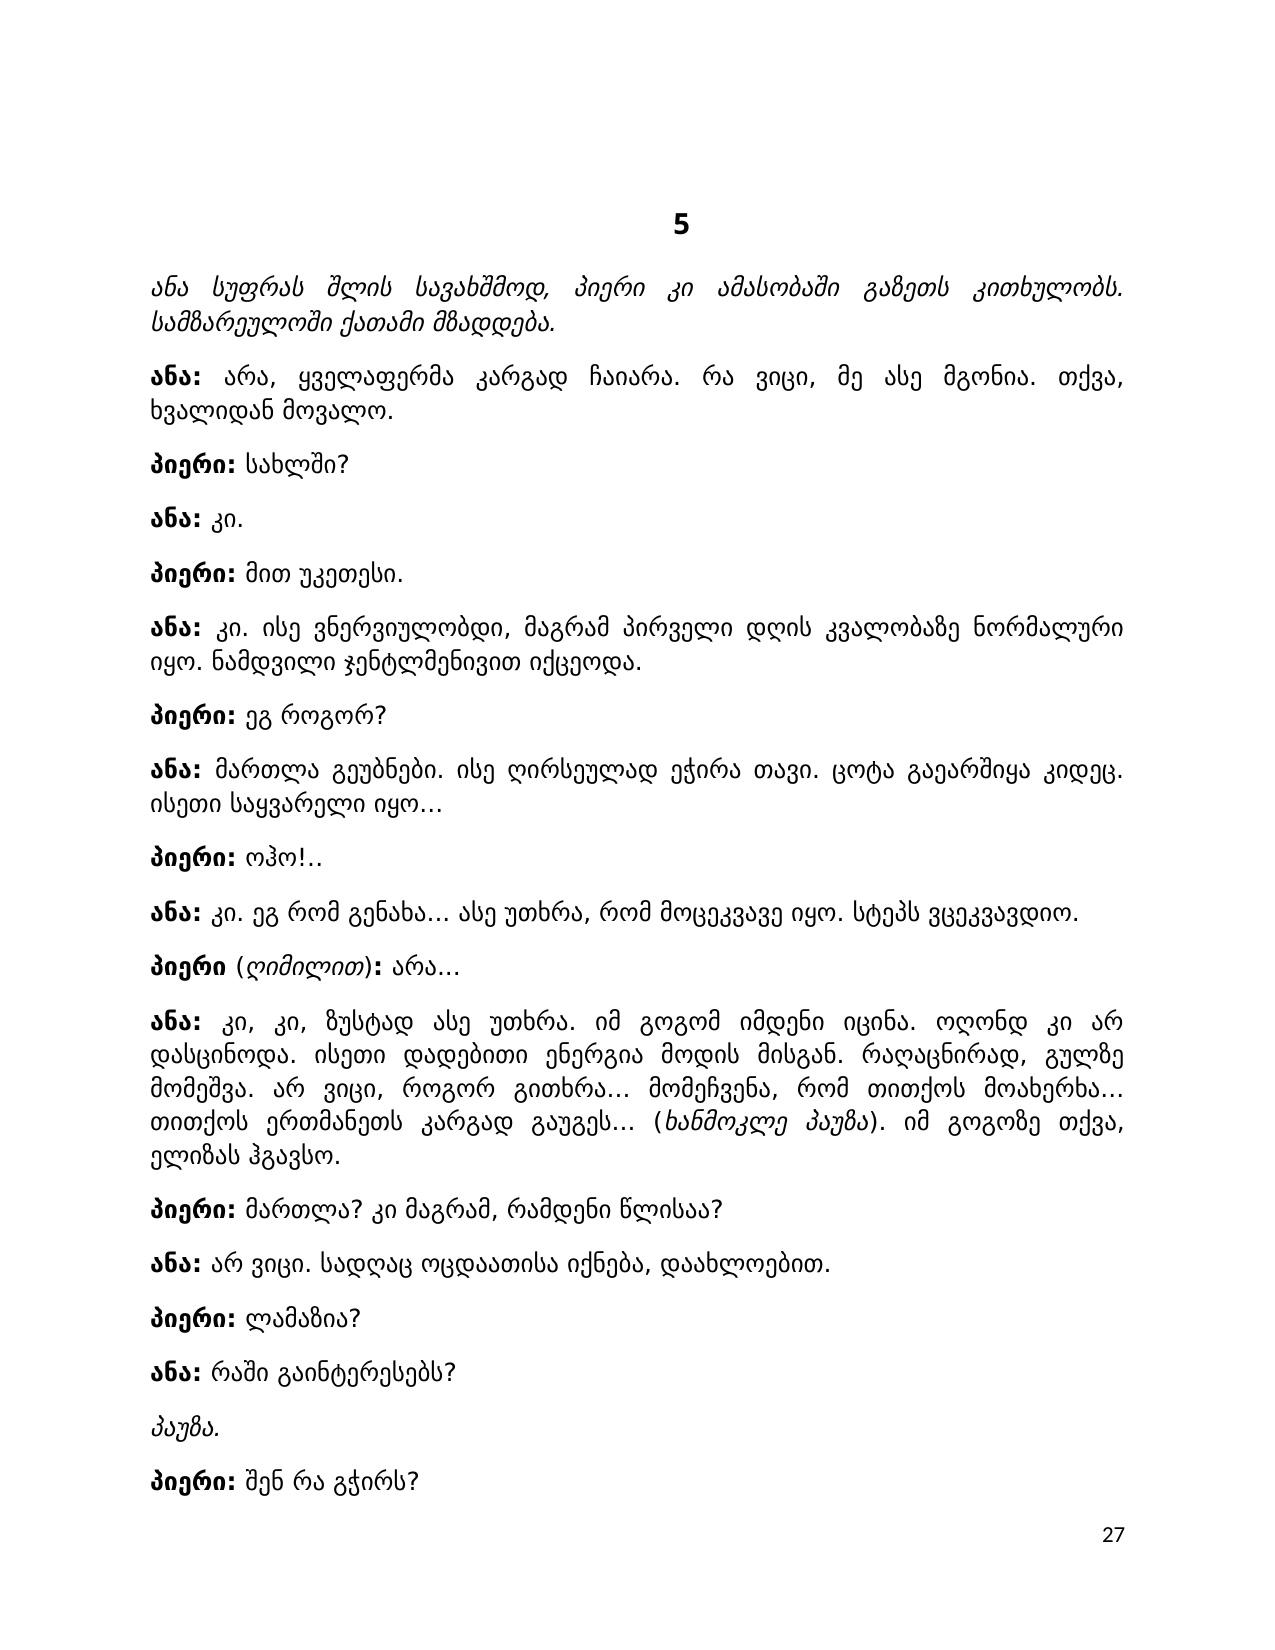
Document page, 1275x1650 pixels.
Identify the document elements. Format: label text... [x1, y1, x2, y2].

text ანა: კი. ისე ვნერვიულობდი, მაგრამ პირველი დღის კვალობაზე ნორმალური იყო. ნამდვილი ჯენტლმენივით იქცეოდა. [150, 613, 1125, 676]
text ანა: რაში გაინტერესებს? [150, 1358, 1125, 1387]
text ანა: არა, ყველაფერმა კარგად ჩაიარა. რა ვიცი, მე ასე მგონია. თქვა, ხვალიდან მოვალო. [150, 362, 1125, 425]
text ანა: კი. [150, 504, 1125, 534]
text ანა: კი. ეგ რომ გენახა... ასე უთხრა, რომ მოცეკვავე იყო. სტეპს ვცეკვავდიო. [150, 898, 1125, 927]
text პიერი: ლამაზია? [150, 1304, 1125, 1333]
text პიერი: მით უკეთესი. [150, 559, 1125, 588]
text პიერი: ოჰო!.. [150, 843, 1125, 873]
text ანა: კი, კი, ზუსტად ასე უთხრა. იმ გოგომ იმდენი იცინა. ოღონდ კი არ დასცინოდა. ისეთი დადებითი ენერგია მოდის მისგან. რაღაცნირად, გულზე მომეშვა. არ ვიცი, როგორ გითხრა... მომეჩვენა, რომ თითქოს მოახერხა... თითქოს ერთმანეთს კარგად გაუგეს... (ხანმოკლე პაუზა). იმ გოგოზე თქვა, ელიზას ჰგავსო. [150, 1007, 1125, 1170]
text პიერი: მართლა? კი მაგრამ, რამდენი წლისაა? [150, 1195, 1125, 1224]
text პაუზა. [150, 1413, 1125, 1442]
text პიერი (ღიმილით): არა... [150, 952, 1125, 981]
text ანა სუფრას შლის სავახშმოდ, პიერი კი ამასობაში გაზეთს კითხულობს. სამზარეულოში ქათამი მზადდება. [150, 269, 1125, 337]
text 5 [150, 203, 1125, 243]
text ანა: არ ვიცი. სადღაც ოცდაათისა იქნება, დაახლოებით. [150, 1249, 1125, 1279]
text პიერი: შენ რა გჭირს? [150, 1467, 1125, 1496]
text ანა: მართლა გეუბნები. ისე ღირსეულად ეჭირა თავი. ცოტა გაეარშიყა კიდეც. ისეთი საყვარელი იყო... [150, 756, 1125, 818]
text პიერი: ეგ როგორ? [150, 701, 1125, 730]
text პიერი: სახლში? [150, 450, 1125, 479]
